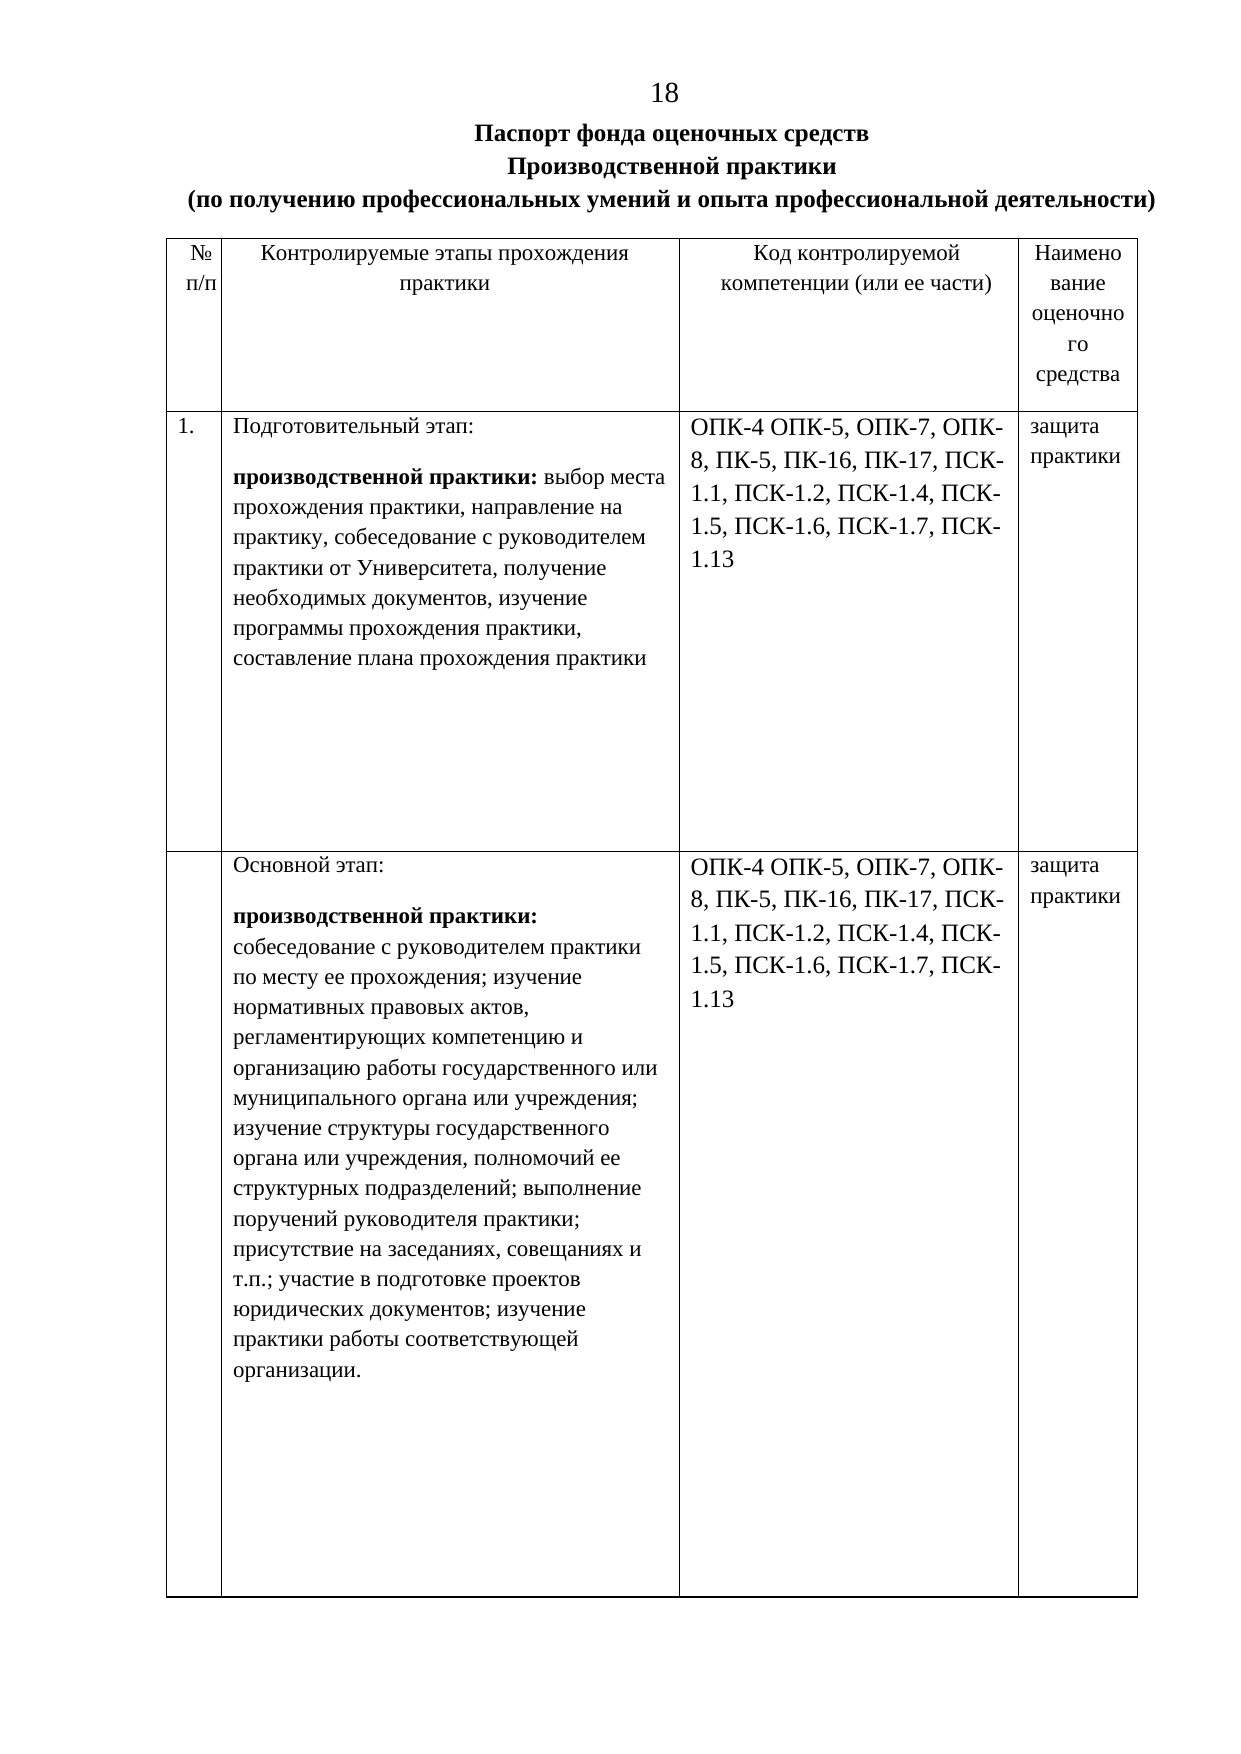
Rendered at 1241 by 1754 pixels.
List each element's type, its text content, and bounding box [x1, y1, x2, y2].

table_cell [680, 852, 1018, 1596]
text (по получению профессиональных умений и опыта профессиональной деятельности) [177, 184, 1166, 213]
text Паспорт фонда оценочных средств [177, 118, 1166, 147]
table_header Контролируемые этапы прохождения практики [222, 239, 679, 411]
table_header Наименование оценочного средства [1019, 239, 1137, 411]
table_cell Подготовительный этап: производственной практики: выбор места прохождения практики, направление на практику, собеседование с руководителем практики от Университета, получение необходимых документов, изучение программы прохождения практики, составление плана прохождения практики [222, 412, 679, 851]
table_cell 1. [167, 412, 221, 851]
table_header № п/п [167, 239, 221, 411]
table_cell защита практики [1019, 852, 1137, 1596]
table_cell ОПК-4 ОПК-5, ОПК-7, ОПК-8, ПК-5, ПК-16, ПК-17, ПСК-1.1, ПСК-1.2, ПСК-1.4, ПСК-1.5, ПСК-1.6, ПСК-1.7, ПСК-1.13 [680, 412, 1018, 851]
table_cell [167, 852, 221, 1596]
table_header Код контролируемой компетенции (или ее части) [680, 239, 1018, 411]
table_cell защита практики [1019, 412, 1137, 851]
text Производственной практики [177, 151, 1166, 180]
table_cell Основной этап: производственной практики: собеседование с руководителем практики по месту ее прохождения; изучение нормативных правовых актов, регламентирующих компетенцию и организацию работы государственного или муниципального органа или учреждения; изучение структуры государственного органа или учреждения, полномочий ее структурных подразделений; выполнение поручений руководителя практики; присутствие на заседаниях, совещаниях и т.п.; участие в подготовке проектов юридических документов; изучение практики работы соответствующей организации. [222, 852, 679, 1596]
